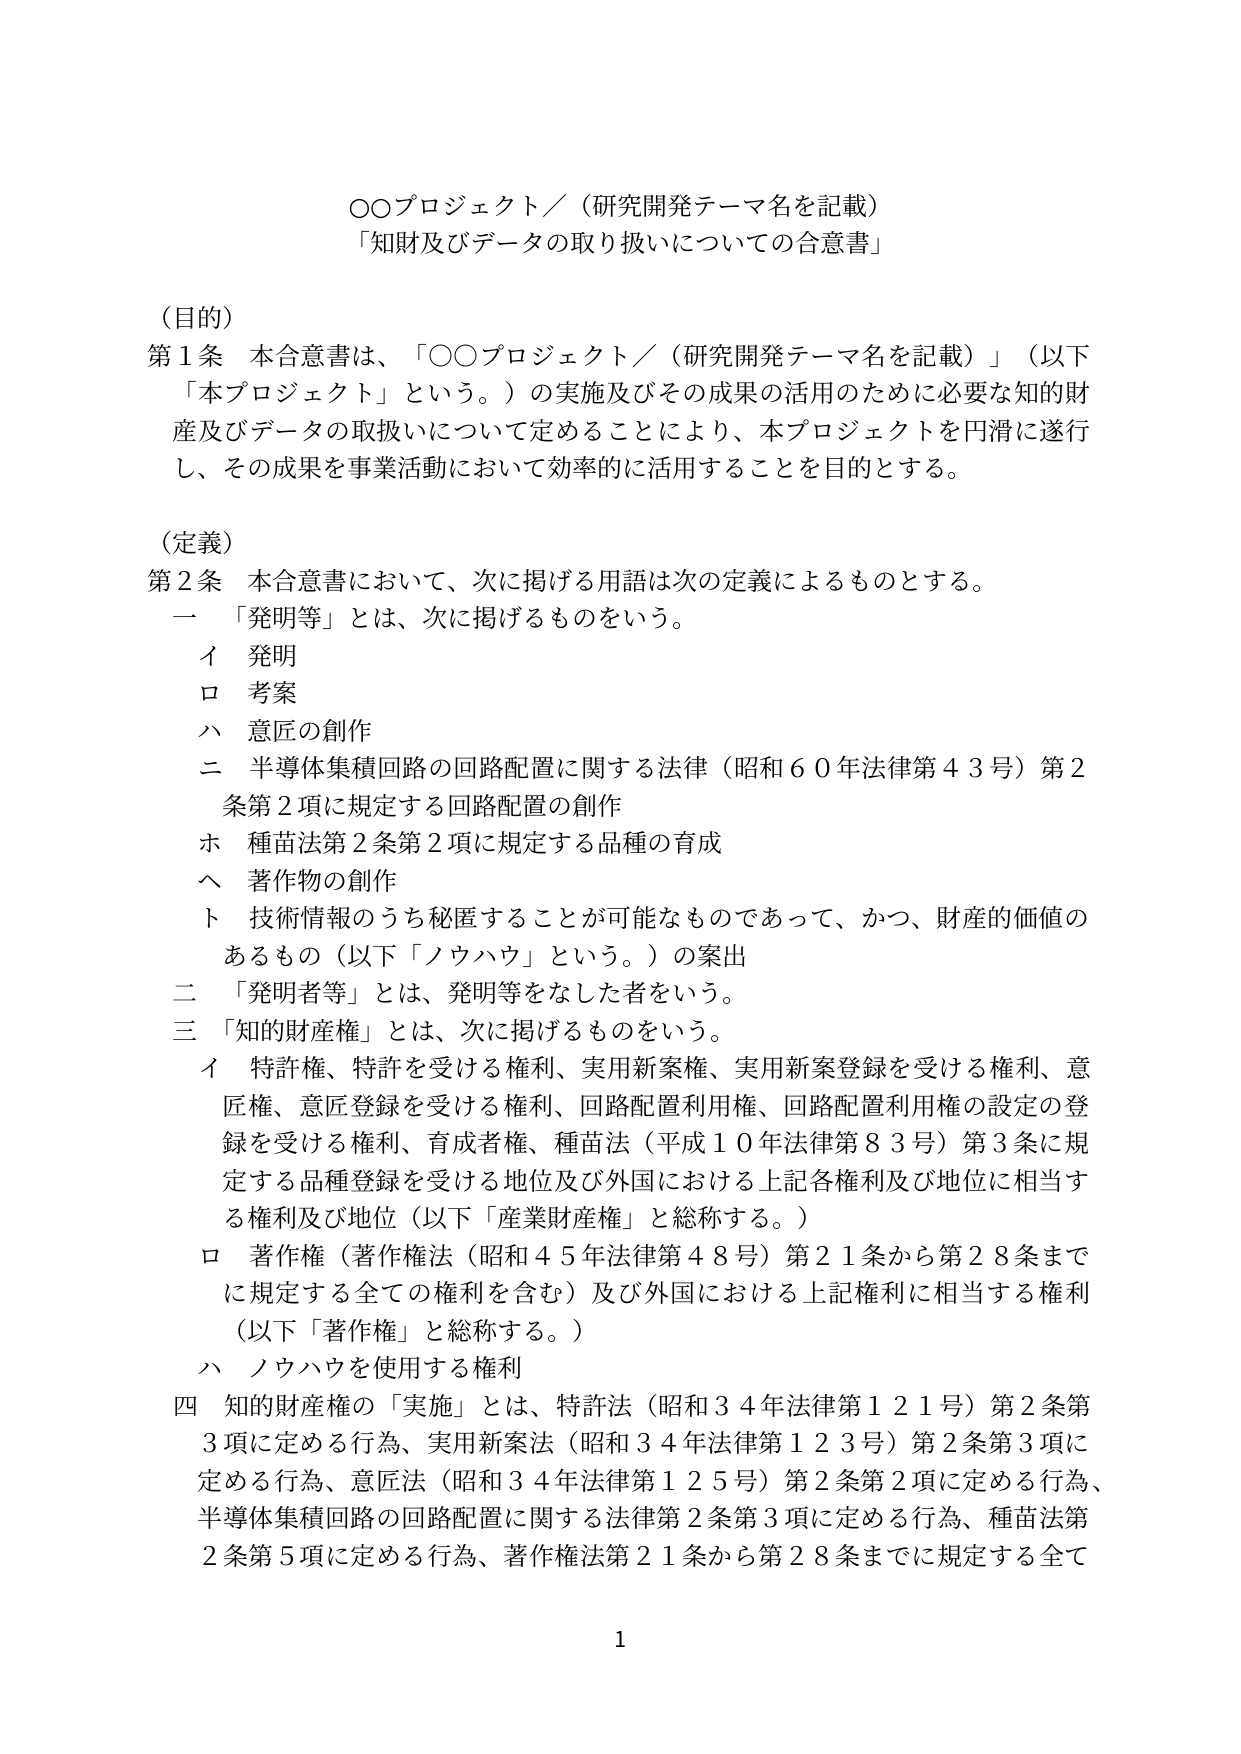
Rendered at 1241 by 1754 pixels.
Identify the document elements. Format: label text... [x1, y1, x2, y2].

text ニ 半導体集積回路の回路配置に関する法律（昭和６０年法律第４３号）第２条第２項に規定する回路配置の創作 [148, 748, 1092, 823]
text イ 発明 [148, 635, 1092, 673]
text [148, 1385, 1092, 1573]
text ハ ノウハウを使用する権利 [148, 1348, 1092, 1385]
text 一 「発明等」とは、次に掲げるものをいう。 [148, 598, 1092, 635]
text ロ 考案 [148, 673, 1092, 710]
text （目的） [148, 298, 1092, 335]
text 第２条 本合意書において、次に掲げる用語は次の定義によるものとする。 [148, 560, 1092, 598]
text 「知財及びデータの取り扱いについての合意書」 [148, 223, 1092, 260]
text （定義） [148, 523, 1092, 560]
text 三 「知的財産権」とは、次に掲げるものをいう。 [148, 1010, 1092, 1048]
text ホ 種苗法第２条第２項に規定する品種の育成 [148, 823, 1092, 860]
text ロ 著作権（著作権法（昭和４５年法律第４８号）第２１条から第２８条までに規定する全ての権利を含む）及び外国における上記権利に相当する権利（以下「著作権」と総称する。） [148, 1235, 1092, 1348]
text ○○プロジェクト／（研究開発テーマ名を記載） [148, 185, 1092, 223]
text ハ 意匠の創作 [148, 710, 1092, 748]
text 第１条 本合意書は、「○○プロジェクト／（研究開発テーマ名を記載）」（以下「本プロジェクト」という。）の実施及びその成果の活用のために必要な知的財産及びデータの取扱いについて定めることにより、本プロジェクトを円滑に遂行し、その成果を事業活動において効率的に活用することを目的とする。 [148, 335, 1092, 485]
text イ 特許権、特許を受ける権利、実用新案権、実用新案登録を受ける権利、意匠権、意匠登録を受ける権利、回路配置利用権、回路配置利用権の設定の登録を受ける権利、育成者権、種苗法（平成１０年法律第８３号）第３条に規定する品種登録を受ける地位及び外国における上記各権利及び地位に相当する権利及び地位（以下「産業財産権」と総称する。） [148, 1048, 1092, 1235]
text ヘ 著作物の創作 [148, 860, 1092, 898]
text 二 「発明者等」とは、発明等をなした者をいう。 [148, 973, 1092, 1010]
text ト 技術情報のうち秘匿することが可能なものであって、かつ、財産的価値のあるもの（以下「ノウハウ」という。）の案出 [148, 898, 1092, 973]
